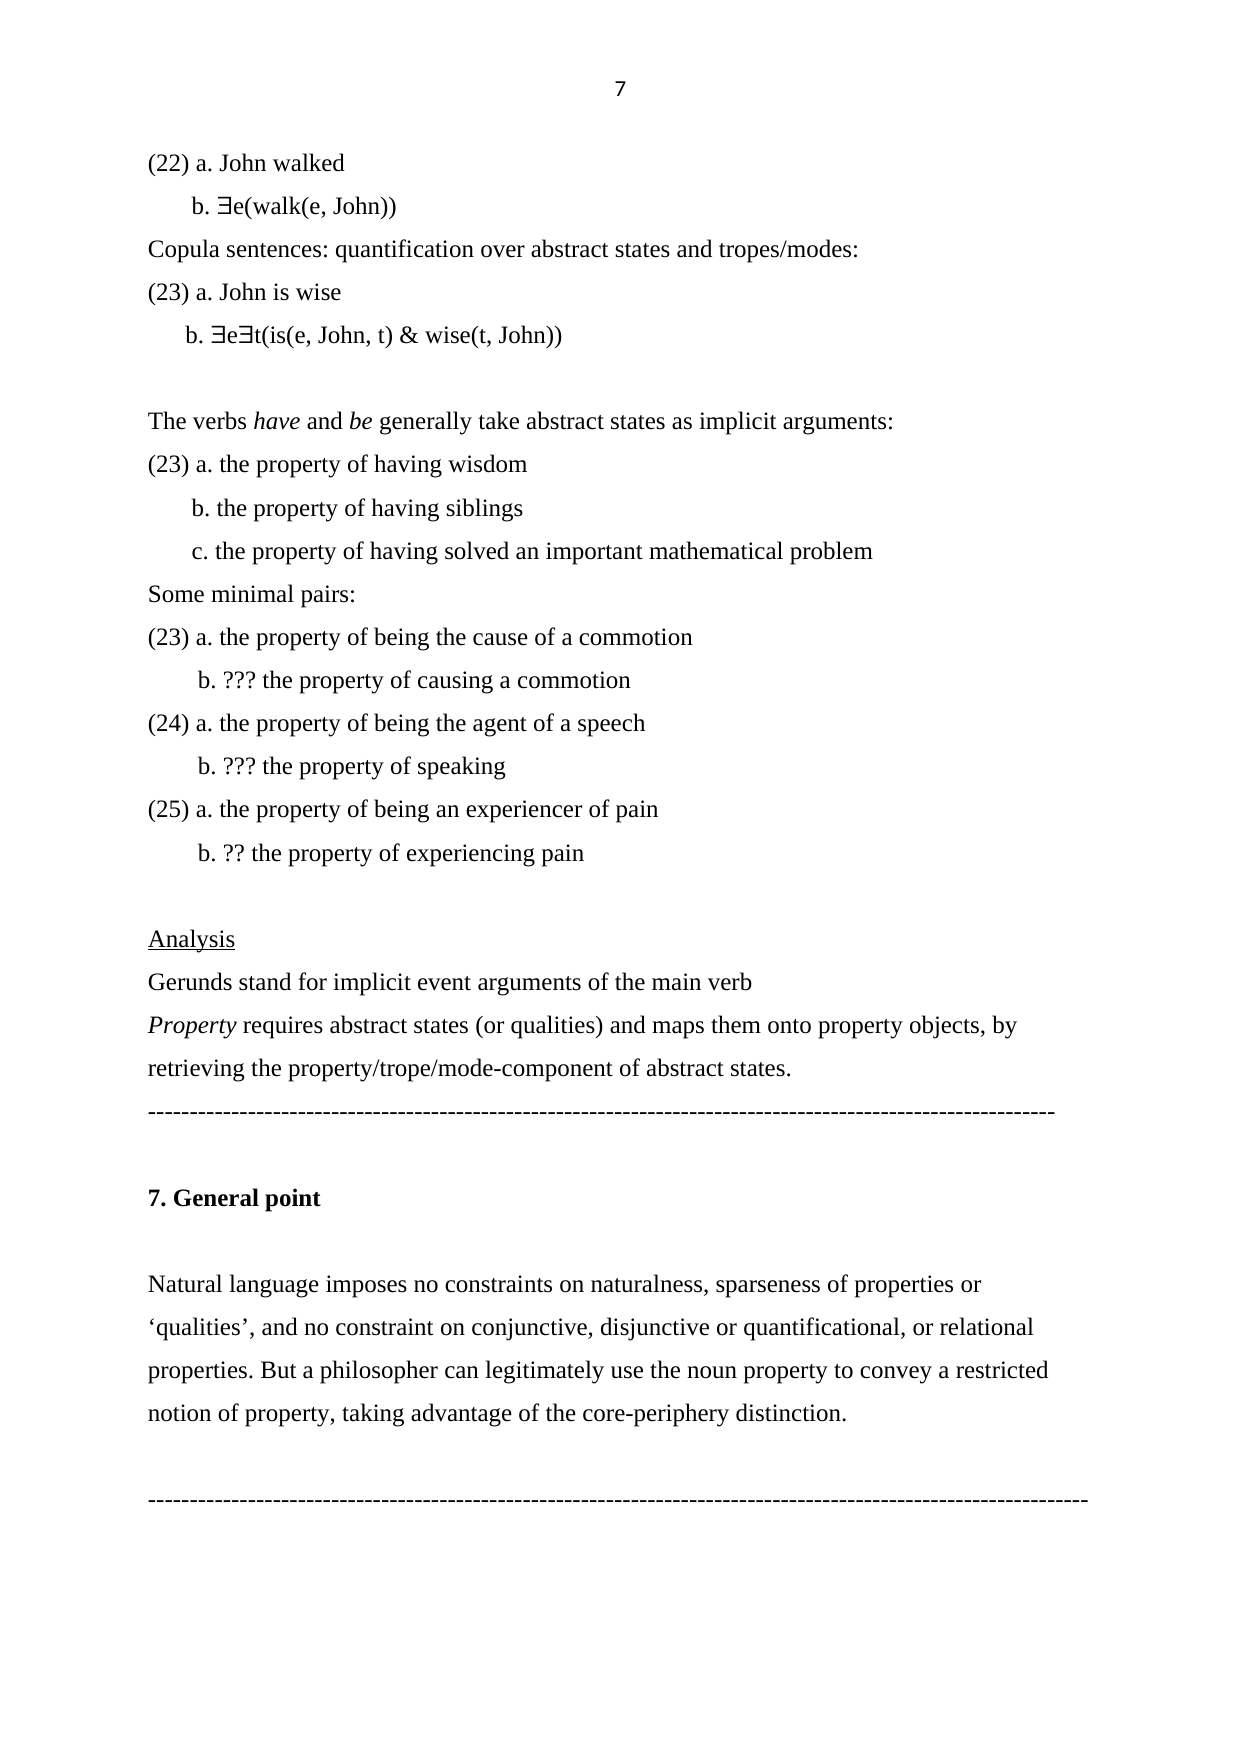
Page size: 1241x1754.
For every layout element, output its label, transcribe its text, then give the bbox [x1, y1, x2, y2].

text (22) a. John walked [148, 148, 1093, 176]
text (25) a. the property of being an experiencer of pain [148, 794, 1093, 823]
text b. the property of having siblings [148, 493, 1093, 521]
text ----------------------------------------------------------------------------------------------------------------- [148, 1484, 1093, 1513]
text Some minimal pairs: [148, 579, 1093, 608]
text b. ??? the property of speaking [148, 751, 1093, 780]
text 7. General point [148, 1183, 1093, 1211]
text b. e(walk(e, John)) [148, 191, 1093, 219]
text Natural language imposes no constraints on naturalness, sparseness of properties or ‘qualities’, and no constraint on conjunctive, disjunctive or quantificational, or relational properties. But a philosopher can legitimately use the noun property to convey a restricted notion of property, taking advantage of the core-periphery distinction. [148, 1269, 1093, 1427]
text b. et(is(e, John, t) & wise(t, John)) [148, 320, 1093, 349]
text Analysis [148, 924, 1093, 953]
text ------------------------------------------------------------------------------------------------------------- [148, 1096, 1093, 1125]
text Copula sentences: quantification over abstract states and tropes/modes: [148, 234, 1093, 263]
text The verbs have and be generally take abstract states as implicit arguments: [148, 406, 1093, 435]
text b. ?? the property of experiencing pain [148, 838, 1093, 866]
text (23) a. the property of having wisdom [148, 449, 1093, 478]
text Gerunds stand for implicit event arguments of the main verb [148, 967, 1093, 996]
text (24) a. the property of being the agent of a speech [148, 708, 1093, 737]
text c. the property of having solved an important mathematical problem [148, 536, 1093, 564]
text (23) a. the property of being the cause of a commotion [148, 622, 1093, 651]
text b. ??? the property of causing a commotion [148, 665, 1093, 694]
text Property requires abstract states (or qualities) and maps them onto property objects, by retrieving the property/trope/mode-component of abstract states. [148, 1010, 1093, 1082]
text (23) a. John is wise [148, 277, 1093, 306]
